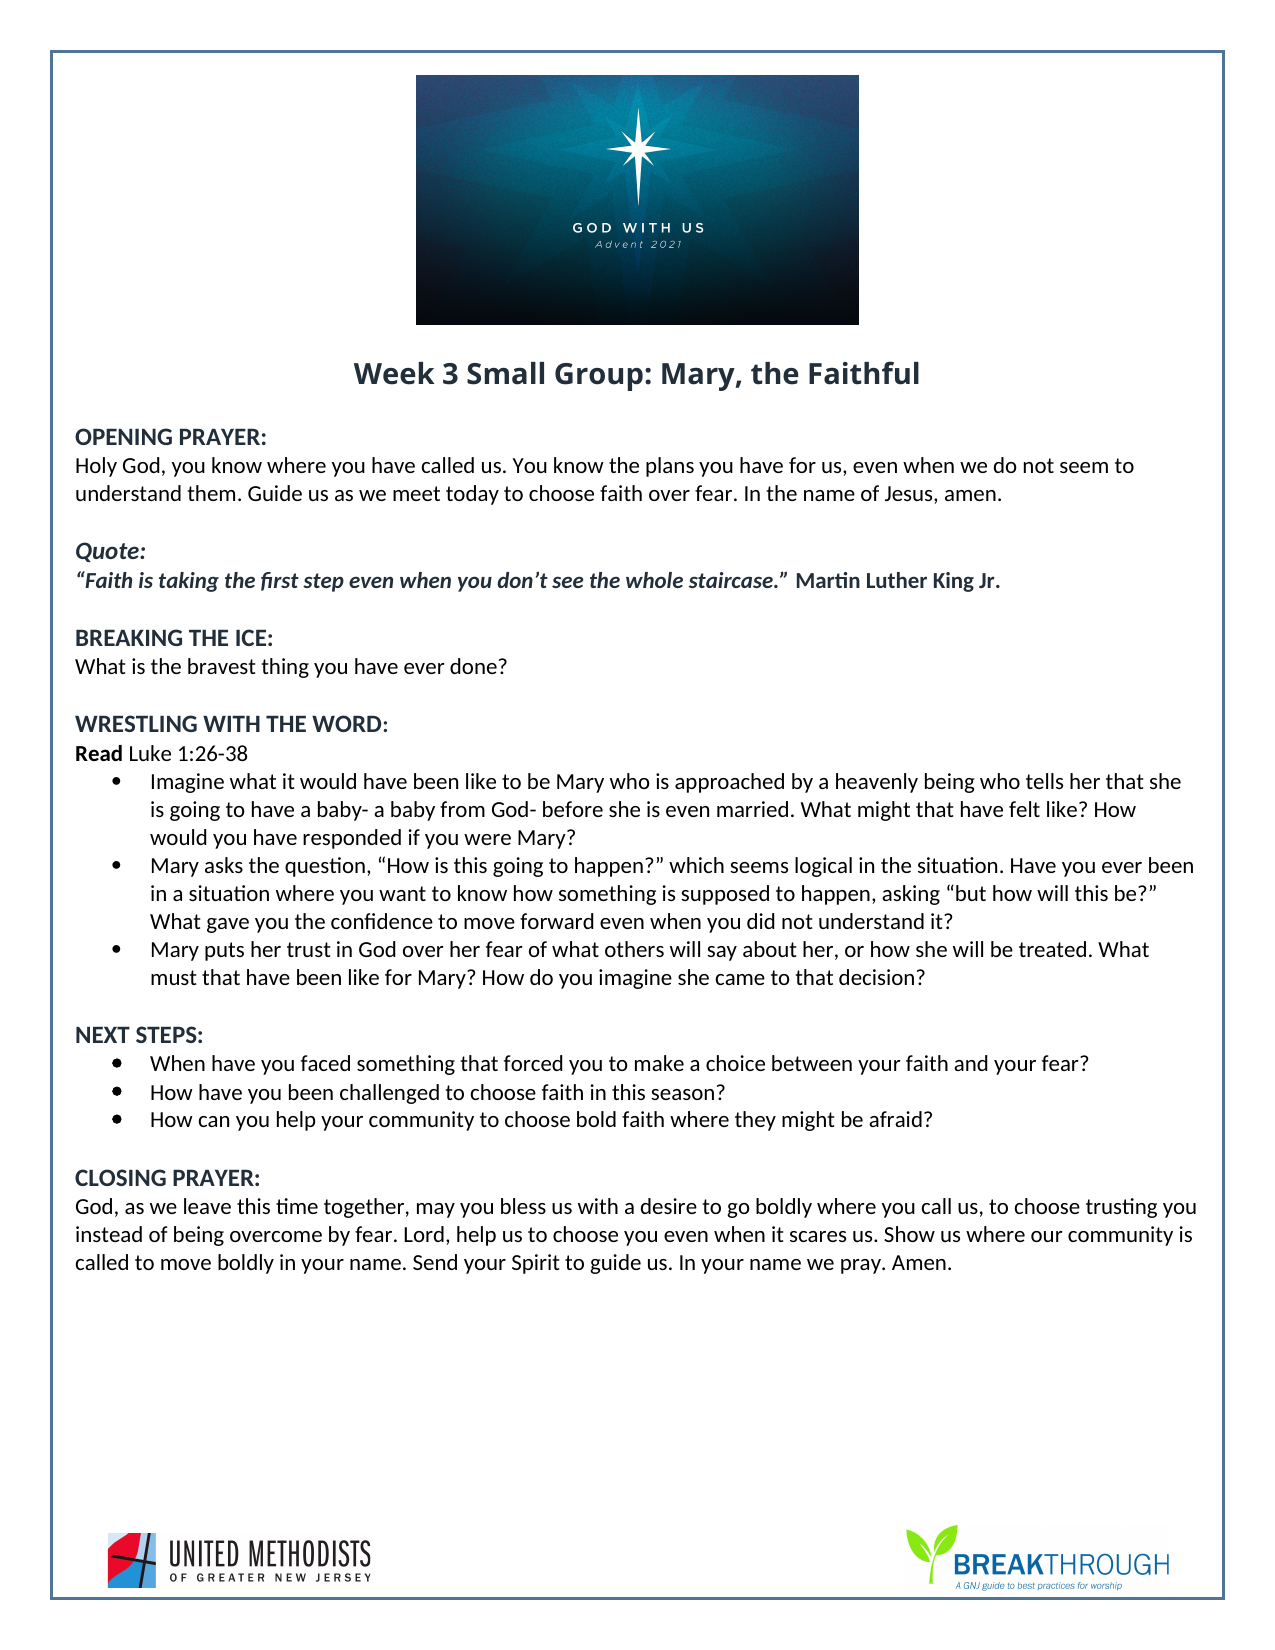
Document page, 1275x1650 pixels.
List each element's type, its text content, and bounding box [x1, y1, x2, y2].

list When have you faced something that forced you to make a choice between your faith and your fear? [112, 1049, 1200, 1078]
list Mary asks the question, “How is this going to happen?” which seems logical in the situation. Have you ever been in a situation where you want to know how something is supposed to happen, asking “but how will this be?” What gave you the confidence to move forward even when you did not understand it? [112, 851, 1200, 935]
picture [906, 1525, 1169, 1596]
text WRESTLING WITH THE WORD: [75, 708, 1200, 739]
list How can you help your community to choose bold faith where they might be afraid? [112, 1106, 1200, 1134]
text BREAKING THE ICE: What is the bravest thing you have ever done? [75, 622, 1200, 680]
text God, as we leave this time together, may you bless us with a desire to go boldly where you call us, to choose trusting you instead of being overcome by fear. Lord, help us to choose you even when it scares us. Show us where our community is called to move boldly in your name. Send your Spirit to guide us. In your name we pray. Amen. [75, 1192, 1200, 1276]
picture [107, 1533, 371, 1588]
text Holy God, you know where you have called us. You know the plans you have for us, even when we do not seem to understand them. Guide us as we meet today to choose faith over fear. In the name of Jesus, amen. [75, 451, 1200, 507]
picture [416, 75, 859, 325]
list How have you been challenged to choose faith in this season? [112, 1078, 1200, 1106]
list Mary puts her trust in God over her fear of what others will say about her, or how she will be treated. What must that have been like for Mary? How do you imagine she came to that decision? [112, 935, 1200, 991]
text OPENING PRAYER: [75, 421, 1200, 451]
text CLOSING PRAYER: [75, 1162, 1200, 1192]
text Week 3 Small Group: Mary, the Faithful [75, 353, 1200, 393]
list Imagine what it would have been like to be Mary who is approached by a heavenly being who tells her that she is going to have a baby- a baby from God- before she is even married. What might that have felt like? How would you have responded if you were Mary? [112, 767, 1200, 851]
text NEXT STEPS: [75, 1019, 1200, 1049]
text “Faith is taking the first step even when you don’t see the whole staircase.” Martin Luther King Jr. [75, 566, 1200, 594]
text Quote: [75, 535, 1200, 566]
text Read Luke 1:26-38 [75, 739, 1200, 767]
